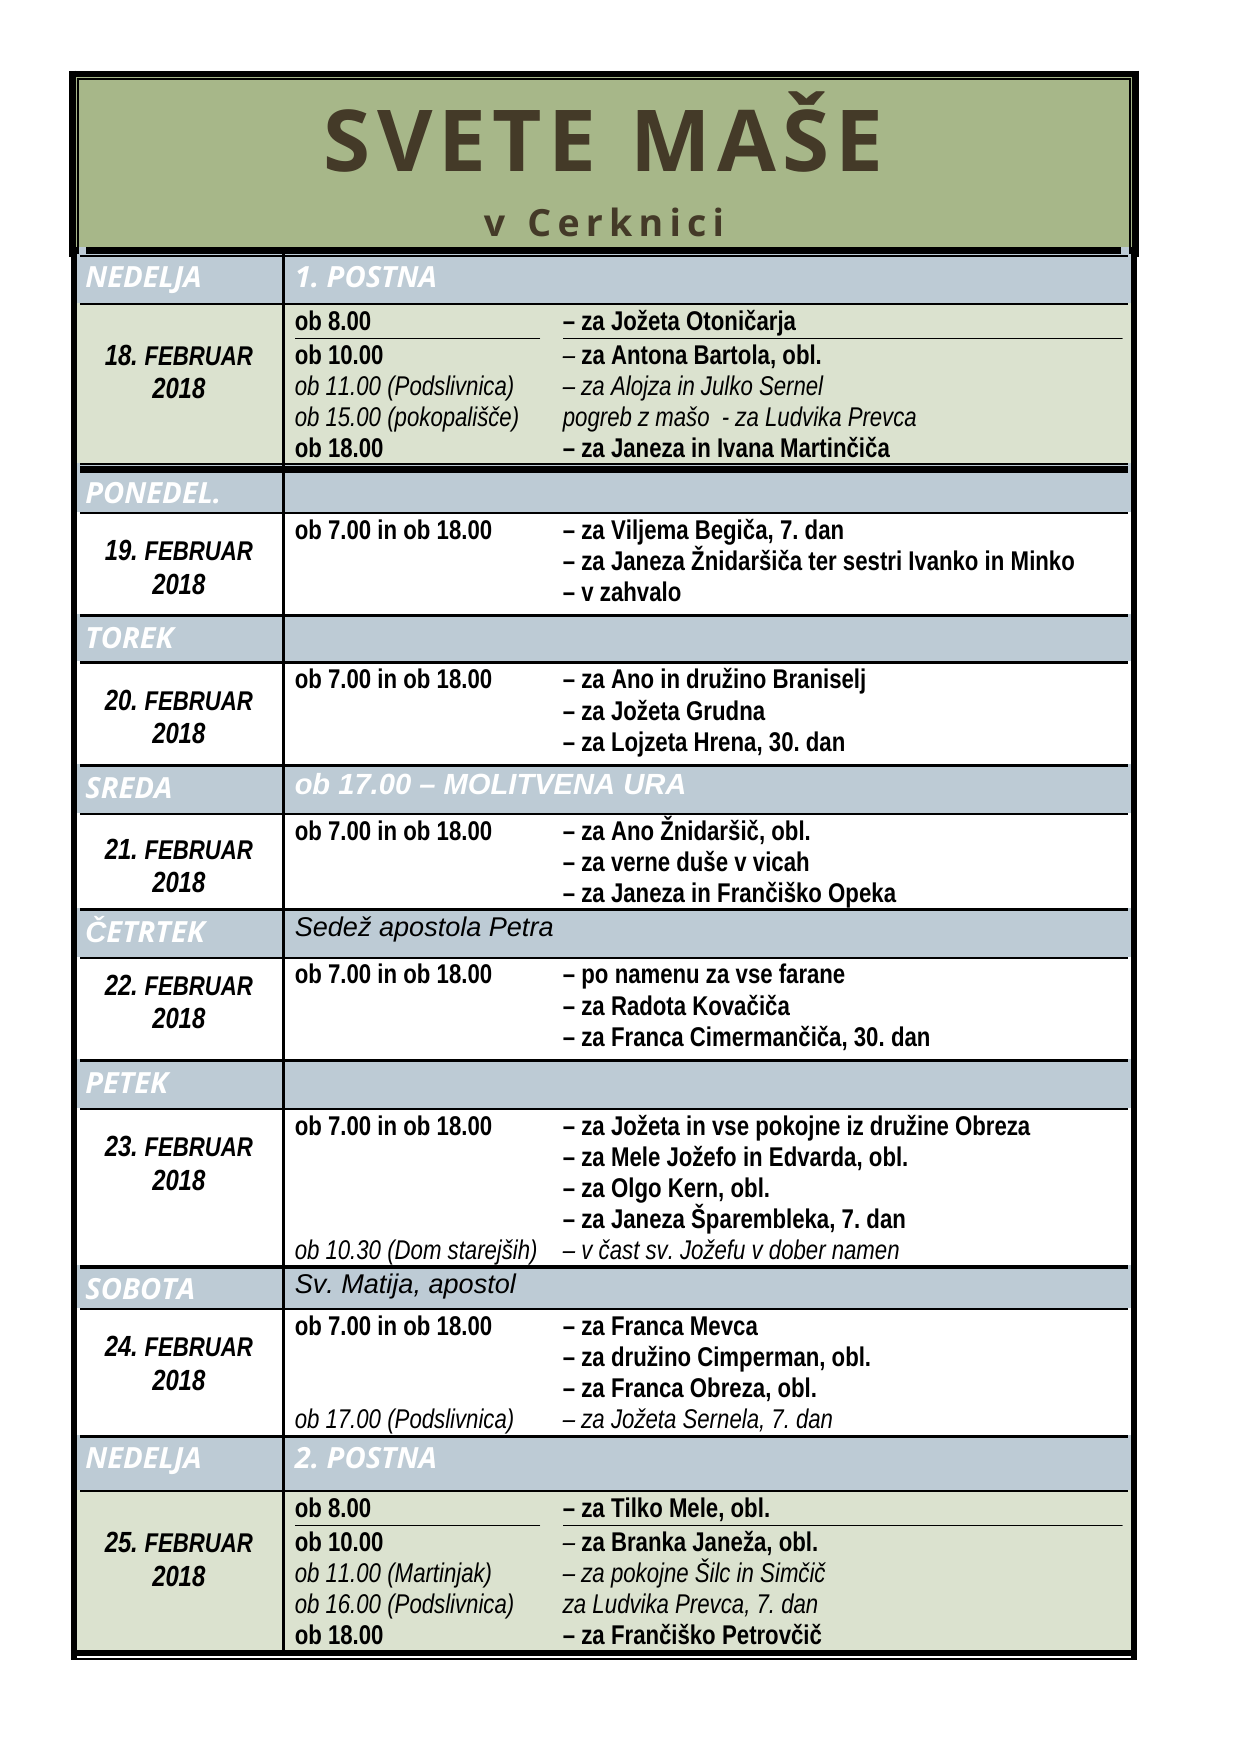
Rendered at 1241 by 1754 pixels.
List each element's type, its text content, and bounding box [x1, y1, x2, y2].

table_cell NEDELJA [77, 1435, 282, 1490]
table_cell TOREK [77, 614, 282, 661]
table_cell ob 8.00 ob 10.00 ob 11.00 (Podslivnica) ob 15.00 (pokopališče) ob 18.00 [285, 305, 551, 463]
table_cell PETEK [77, 1059, 282, 1108]
table_cell SREDA [77, 764, 282, 813]
table_cell – za Ano in družino Braniselj – za Jožeta Grudna – za Lojzeta Hrena, 30. dan [551, 661, 1131, 764]
table_cell 20. FEBRUAR 2018 [77, 661, 282, 764]
table_cell SOBOTA [77, 1265, 282, 1308]
table_cell ob 17.00 – MOLITVENA URA [285, 764, 1131, 813]
table_cell – za Viljema Begiča, 7. dan – za Janeza Žnidaršiča ter sestri Ivanko in Minko – v zahvalo [551, 512, 1131, 614]
table_cell ob 7.00 in ob 18.00 [285, 664, 551, 764]
table_cell 22. FEBRUAR 2018 [77, 957, 282, 1059]
table_cell ob 7.00 in ob 18.00 [285, 514, 551, 614]
table_cell – za Ano Žnidaršič, obl. – za verne duše v vicah – za Janeza in Frančiško Opeka [551, 813, 1131, 908]
table_cell – za Jožeta Otoničarja – za Antona Bartola, obl. – za Alojza in Julko Sernel pogreb z mašo - za Ludvika Prevca – za Janeza in Ivana Martinčiča [551, 303, 1131, 463]
table_cell – za Franca Mevca – za družino Cimperman, obl. – za Franca Obreza, obl. – za Jožeta Sernela, 7. dan [551, 1308, 1131, 1434]
table_cell – za Jožeta in vse pokojne iz družine Obreza – za Mele Jožefo in Edvarda, obl. – za Olgo Kern, obl. – za Janeza Šparembleka, 7. dan – v čast sv. Jožefu v dober namen [551, 1108, 1131, 1265]
table_cell ČETRTEK [77, 908, 282, 957]
table_cell NEDELJA [77, 247, 282, 303]
table_cell [285, 1059, 1131, 1108]
table_cell Sedež apostola Petra [285, 908, 1131, 957]
table_cell PONEDEL. [77, 463, 282, 512]
table_cell 25. FEBRUAR 2018 [77, 1490, 282, 1650]
table_cell 1. POSTNA [285, 247, 1131, 303]
table_cell [285, 463, 1131, 512]
table_cell ob 8.00 ob 10.00 ob 11.00 (Martinjak) ob 16.00 (Podslivnica) ob 18.00 [285, 1492, 551, 1650]
table_cell 24. FEBRUAR 2018 [77, 1308, 282, 1434]
table_cell 18. FEBRUAR 2018 [77, 303, 282, 463]
table_cell 23. FEBRUAR 2018 [77, 1108, 282, 1265]
table_header SVETE MAŠE v Cerknici [79, 80, 1129, 247]
table_cell 21. FEBRUAR 2018 [77, 813, 282, 908]
table_cell ob 7.00 in ob 18.00 [285, 959, 551, 1059]
table_cell 2. POSTNA [285, 1435, 1131, 1490]
table_cell – za Tilko Mele, obl. – za Branka Janeža, obl. – za pokojne Šilc in Simčič za Ludvika Prevca, 7. dan – za Frančiško Petrovčič [551, 1490, 1131, 1650]
table_cell 19. FEBRUAR 2018 [77, 512, 282, 614]
table_cell [285, 614, 1131, 661]
table_cell – po namenu za vse farane – za Radota Kovačiča – za Franca Cimermančiča, 30. dan [551, 957, 1131, 1059]
table_cell ob 7.00 in ob 18.00 ob 17.00 (Podslivnica) [285, 1310, 551, 1434]
table_cell ob 7.00 in ob 18.00 [285, 815, 551, 908]
table_cell Sv. Matija, apostol [285, 1265, 1131, 1308]
table_cell ob 7.00 in ob 18.00 ob 10.30 (Dom starejših) [285, 1110, 551, 1265]
